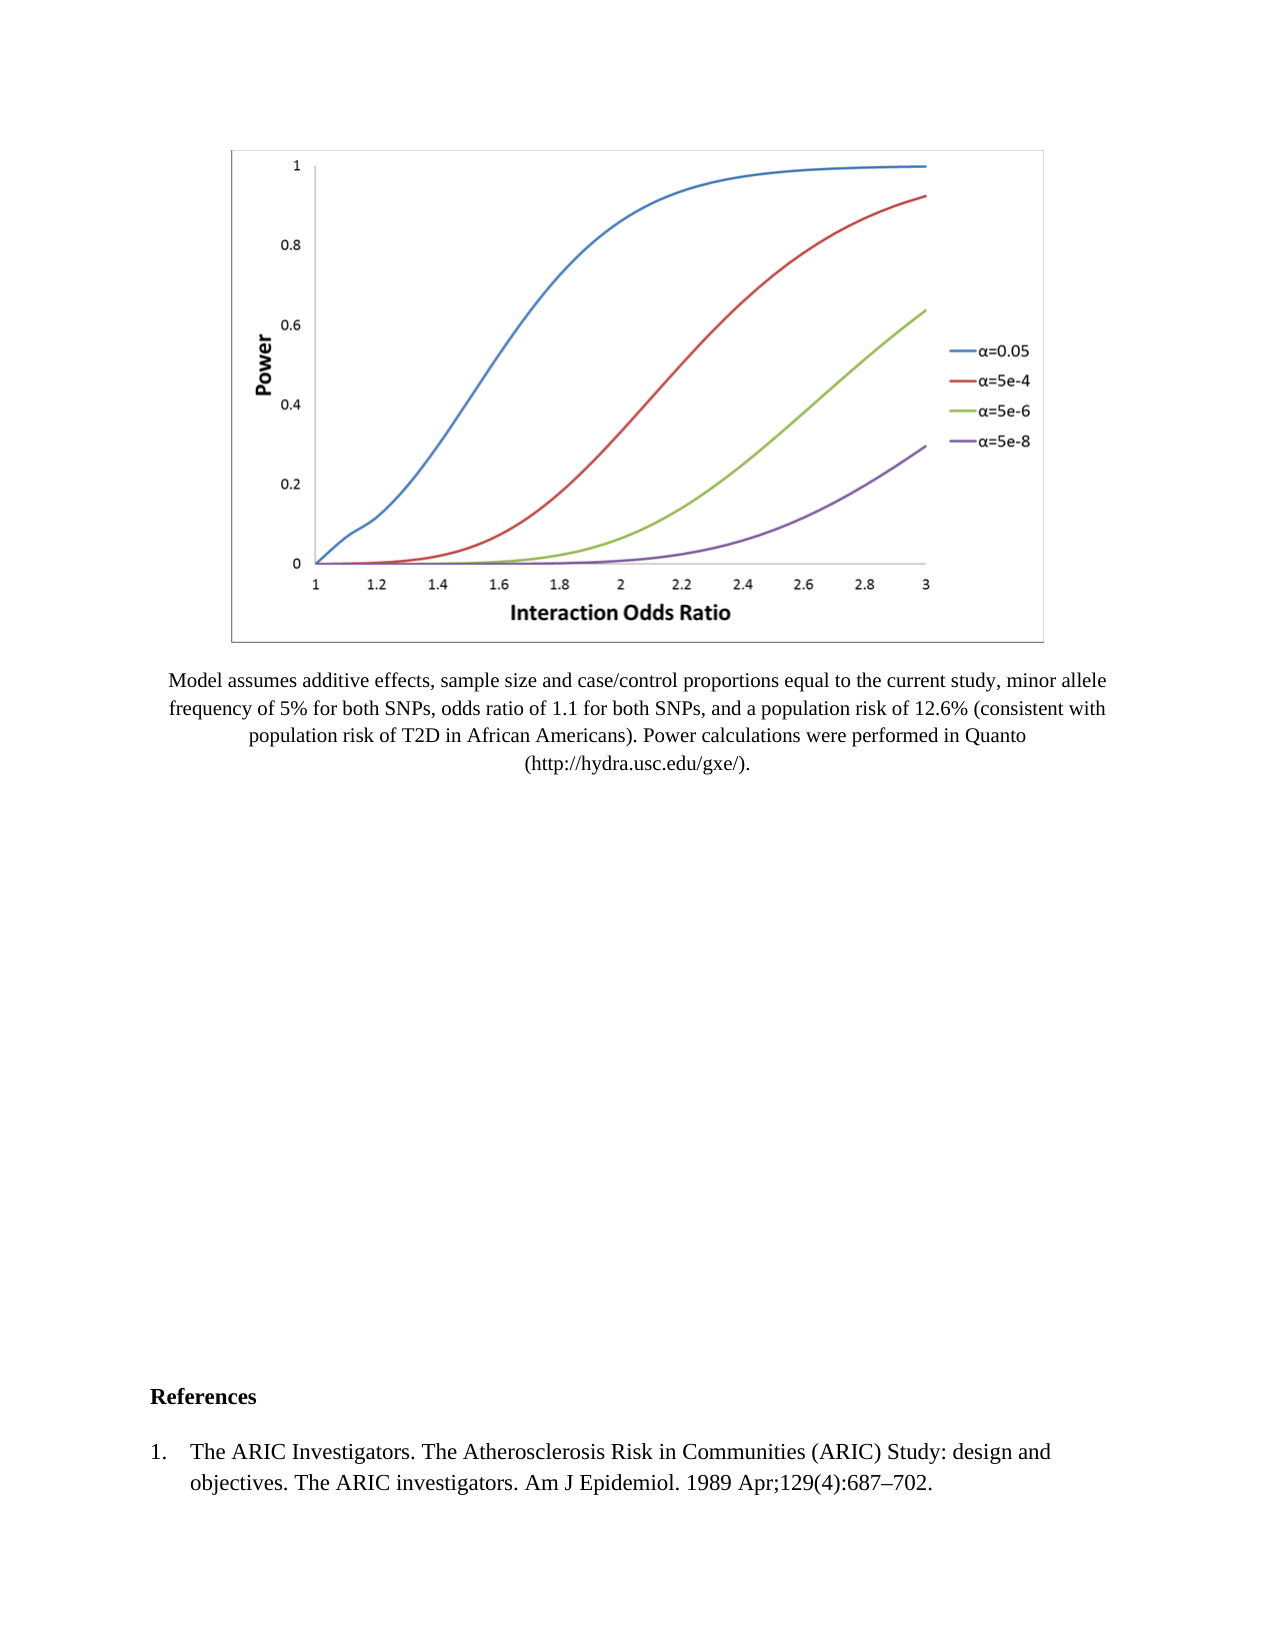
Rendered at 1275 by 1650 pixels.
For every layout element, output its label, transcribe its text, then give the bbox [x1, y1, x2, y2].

picture [231, 150, 1044, 643]
text Model assumes additive effects, sample size and case/control proportions equal to the current study, minor allele frequency of 5% for both SNPs, odds ratio of 1.1 for both SNPs, and a population risk of 12.6% (consistent with population risk of T2D in African Americans). Power calculations were performed in Quanto (http://hydra.usc.edu/gxe/). [150, 668, 1125, 775]
text References [150, 1383, 1125, 1409]
text 1. The ARIC Investigators. The Atherosclerosis Risk in Communities (ARIC) Study: design and objectives. The ARIC investigators. Am J Epidemiol. 1989 Apr;129(4):687–702. [150, 1434, 1125, 1497]
